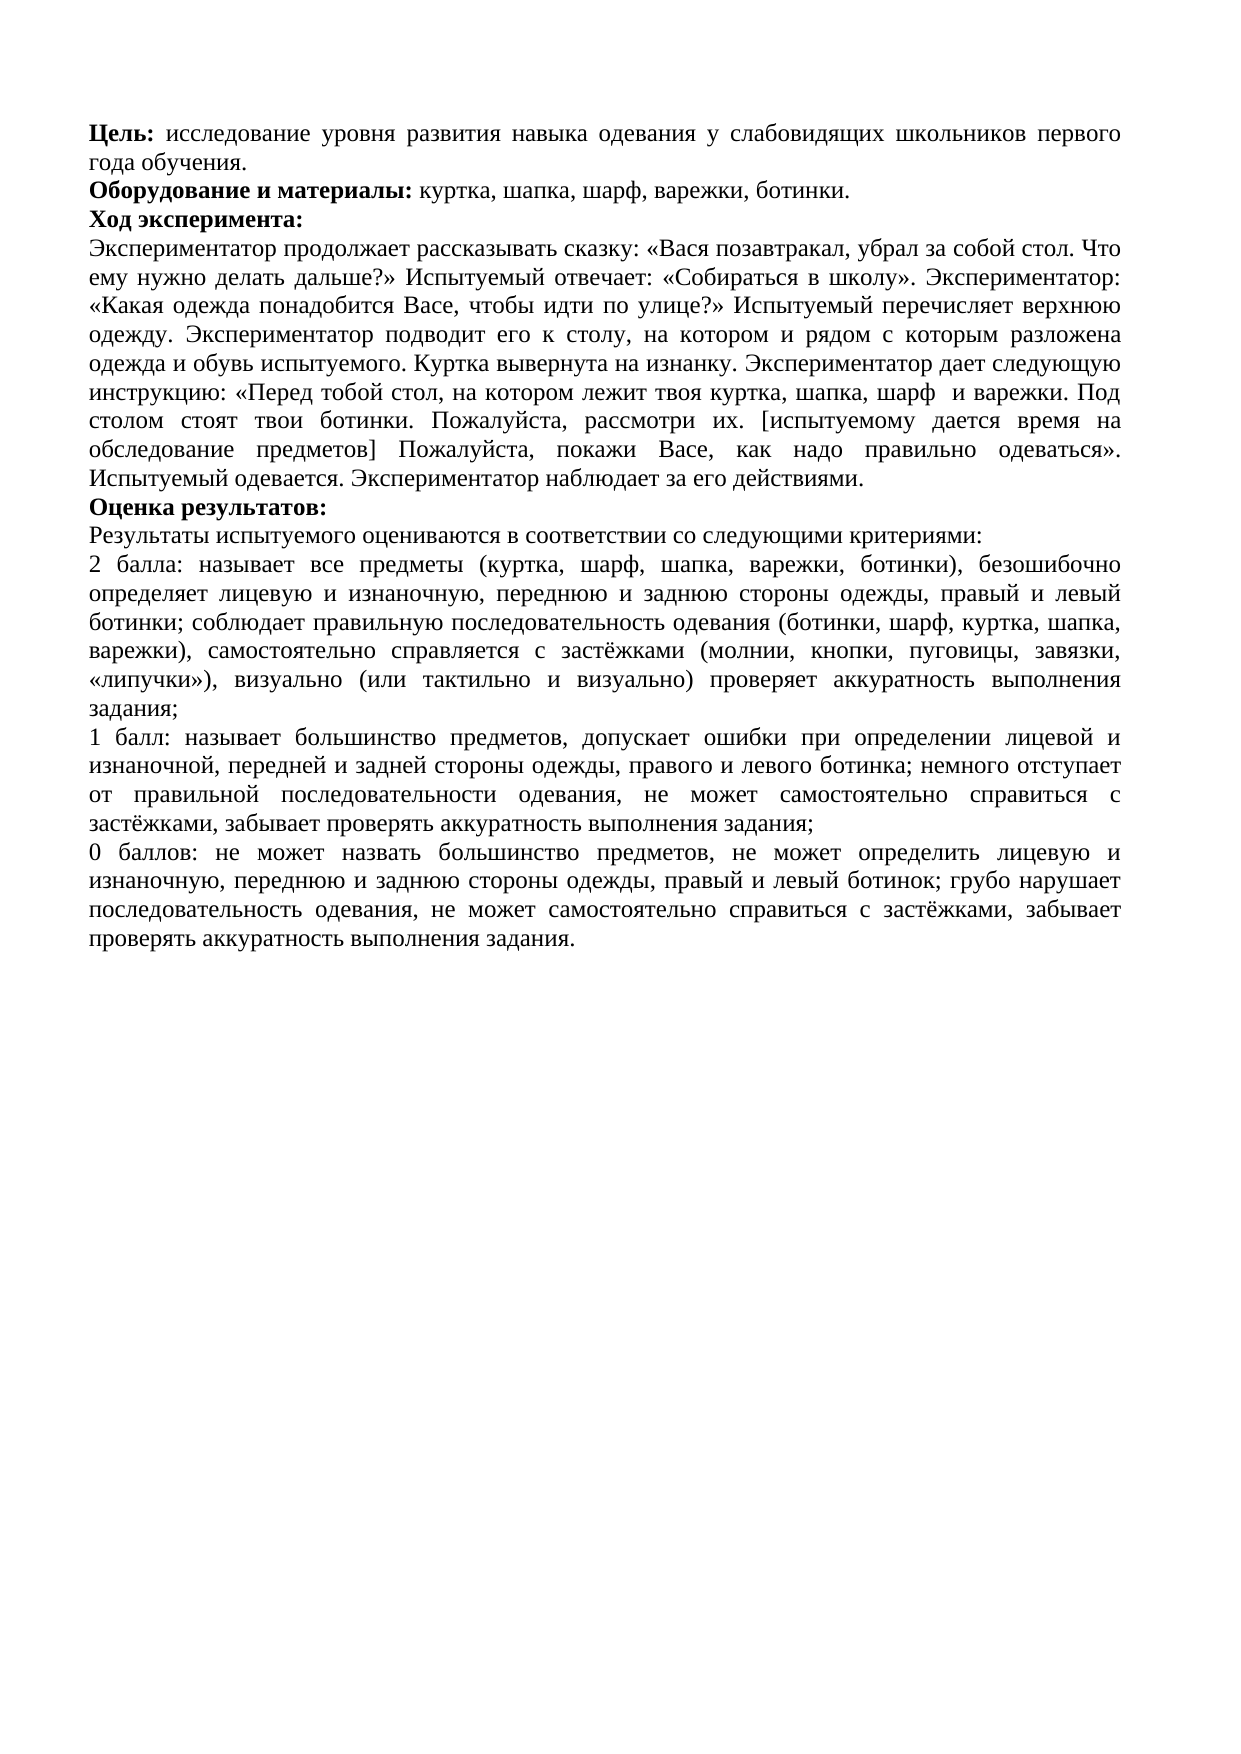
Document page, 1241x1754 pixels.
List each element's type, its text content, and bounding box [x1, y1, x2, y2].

text 0 баллов: не может назвать большинство предметов, не может определить лицевую и изнаночную, переднюю и заднюю стороны одежды, правый и левый ботинок; грубо нарушает последовательность одевания, не может самостоятельно справиться с застёжками, забывает проверять аккуратность выполнения задания. [88, 837, 1122, 952]
text Экспериментатор продолжает рассказывать сказку: «Вася позавтракал, убрал за собой стол. Что ему нужно делать дальше?» Испытуемый отвечает: «Собираться в школу». Экспериментатор: «Какая одежда понадобится Васе, чтобы идти по улице?» Испытуемый перечисляет верхнюю одежду. Экспериментатор подводит его к столу, на котором и рядом с которым разложена одежда и обувь испытуемого. Куртка вывернута на изнанку. Экспериментатор дает следующую инструкцию: «Перед тобой стол, на котором лежит твоя куртка, шапка, шарф и варежки. Под столом стоят твои ботинки. Пожалуйста, рассмотри их. [испытуемому дается время на обследование предметов] Пожалуйста, покажи Васе, как надо правильно одеваться». Испытуемый одевается. Экспериментатор наблюдает за его действиями. [88, 233, 1122, 492]
text Результаты испытуемого оцениваются в соответствии со следующими критериями: [88, 521, 1122, 549]
text Цель: исследование уровня развития навыка одевания у слабовидящих школьников первого года обучения. [88, 118, 1122, 176]
text Ход эксперимента: [88, 204, 1122, 233]
text 1 балл: называет большинство предметов, допускает ошибки при определении лицевой и изнаночной, передней и задней стороны одежды, правого и левого ботинка; немного отступает от правильной последовательности одевания, не может самостоятельно справиться с застёжками, забывает проверять аккуратность выполнения задания; [88, 722, 1122, 837]
text Оборудование и материалы: куртка, шапка, шарф, варежки, ботинки. [88, 176, 1122, 204]
text Оценка результатов: [88, 492, 1122, 521]
text 2 балла: называет все предметы (куртка, шарф, шапка, варежки, ботинки), безошибочно определяет лицевую и изнаночную, переднюю и заднюю стороны одежды, правый и левый ботинки; соблюдает правильную последовательность одевания (ботинки, шарф, куртка, шапка, варежки), самостоятельно справляется с застёжками (молнии, кнопки, пуговицы, завязки, «липучки»), визуально (или тактильно и визуально) проверяет аккуратность выполнения задания; [88, 549, 1122, 722]
